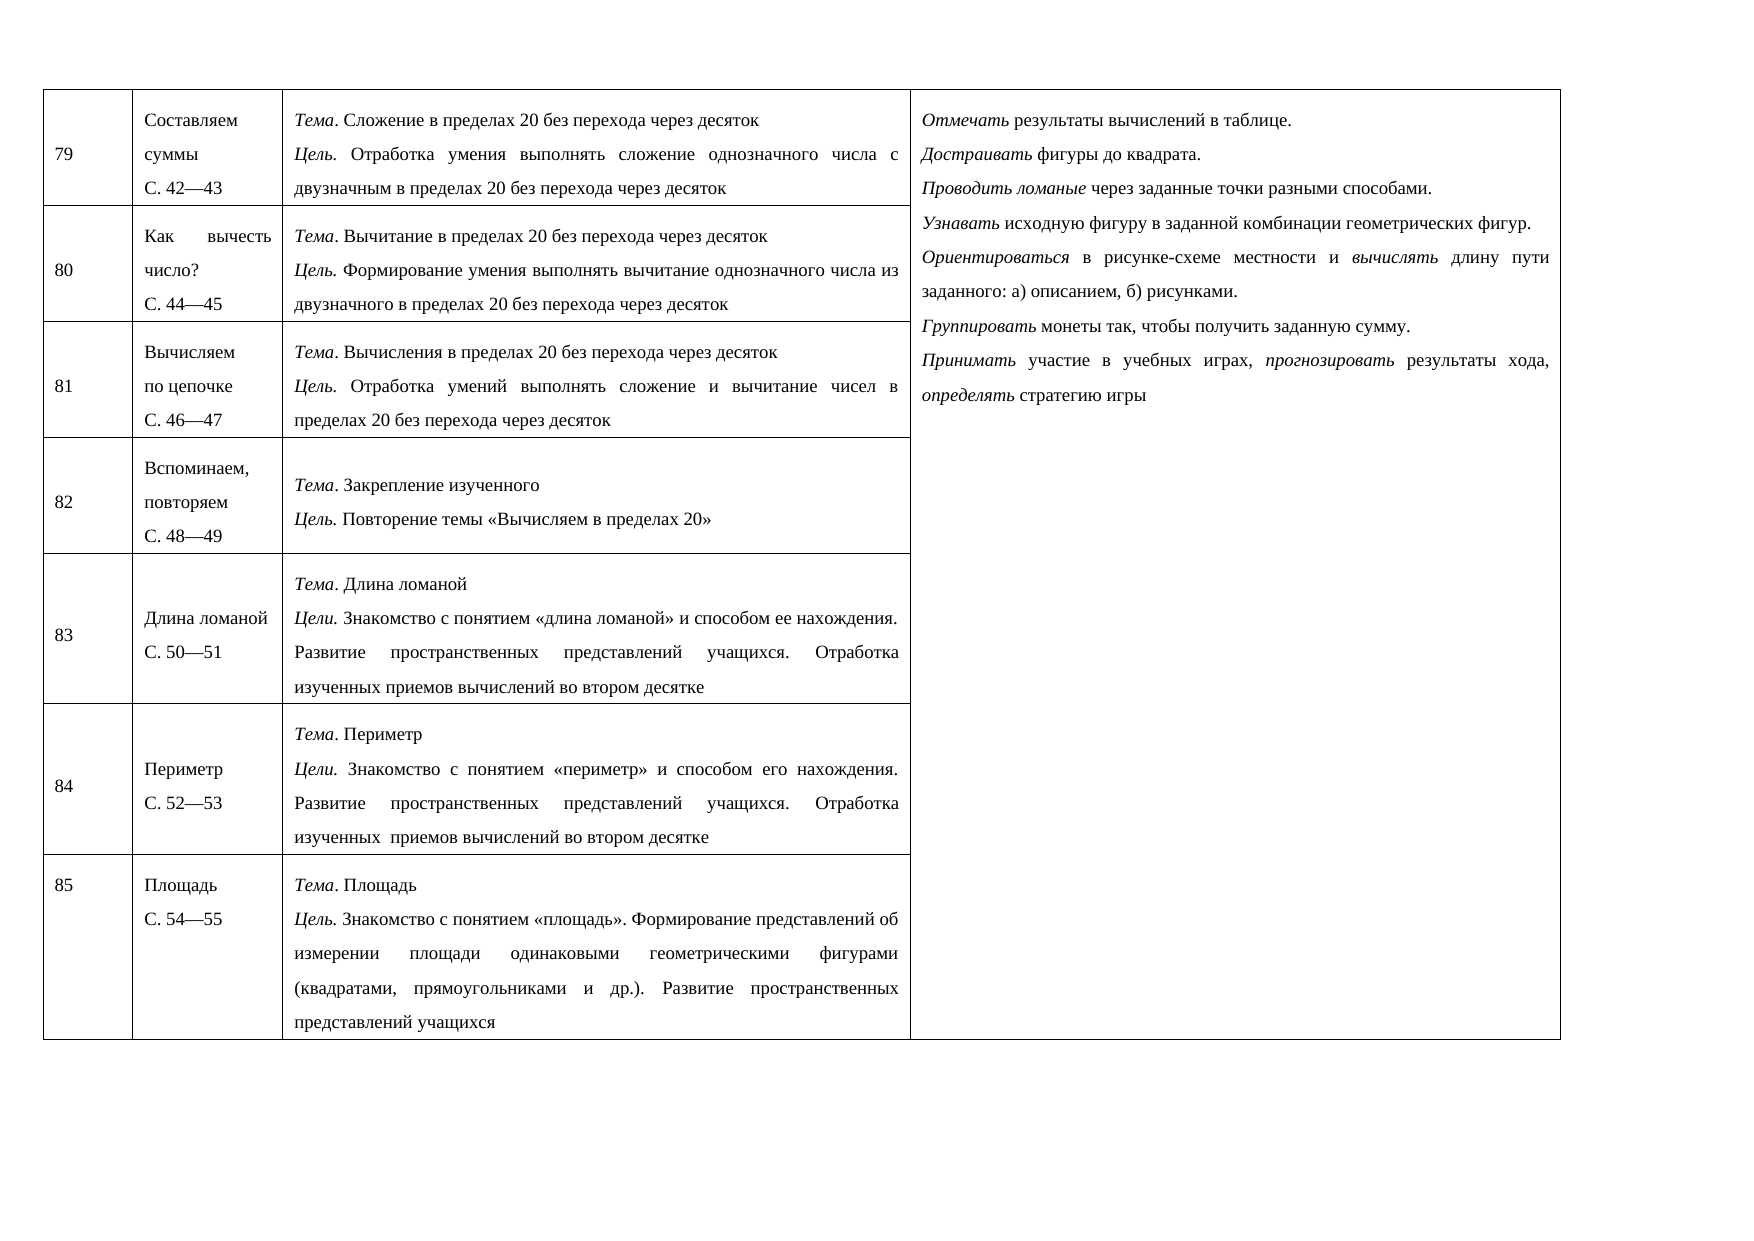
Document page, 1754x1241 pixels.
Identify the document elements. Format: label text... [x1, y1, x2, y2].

table_cell Тема. Сложение в пределах 20 без перехода через десяток Цель. Отработка умения выполнять сложение однозначного числа с двузначным в пределах 20 без перехода через десяток [283, 90, 910, 205]
table_cell 83 [44, 554, 132, 703]
table_cell 79 [44, 90, 132, 205]
table_cell Тема. Площадь Цель. Знакомство с понятием «площадь». Формирование представлений об измерении площади одинаковыми геометрическими фигурами (квадратами, прямоугольниками и др.). Развитие пространственных представлений учащихся [283, 855, 910, 1038]
table_cell Вычисляем по цепочке С. 46—47 [133, 322, 282, 437]
table_cell Периметр С. 52—53 [133, 704, 282, 854]
table_cell 81 [44, 322, 132, 437]
table_cell Тема. Периметр Цели. Знакомство с понятием «периметр» и способом его нахождения. Развитие пространственных представлений учащихся. Отработка изученных приемов вычислений во втором десятке [283, 704, 910, 854]
table_cell Тема. Вычитание в пределах 20 без перехода через десяток Цель. Формирование умения выполнять вычитание однозначного числа из двузначного в пределах 20 без перехода через десяток [283, 206, 910, 321]
table_cell Как вычесть число? С. 44—45 [133, 206, 282, 321]
table_cell 80 [44, 206, 132, 321]
table_cell Составляем суммы С. 42—43 [133, 90, 282, 205]
table_cell Вспоминаем, повторяем С. 48—49 [133, 438, 282, 553]
table_cell 85 [44, 855, 132, 1038]
table_cell Длина ломаной С. 50—51 [133, 554, 282, 703]
table_cell Площадь С. 54—55 [133, 855, 282, 1038]
table_cell Тема. Вычисления в пределах 20 без перехода через десяток Цель. Отработка умений выполнять сложение и вычитание чисел в пределах 20 без перехода через десяток [283, 322, 910, 437]
table_cell 82 [44, 438, 132, 553]
table_cell 84 [44, 704, 132, 854]
table_cell Тема. Закрепление изученного Цель. Повторение темы «Вычисляем в пределах 20» [283, 438, 910, 553]
table_cell Тема. Длина ломаной Цели. Знакомство с понятием «длина ломаной» и способом ее нахождения. Развитие пространственных представлений учащихся. Отработка изученных приемов вычислений во втором десятке [283, 554, 910, 703]
